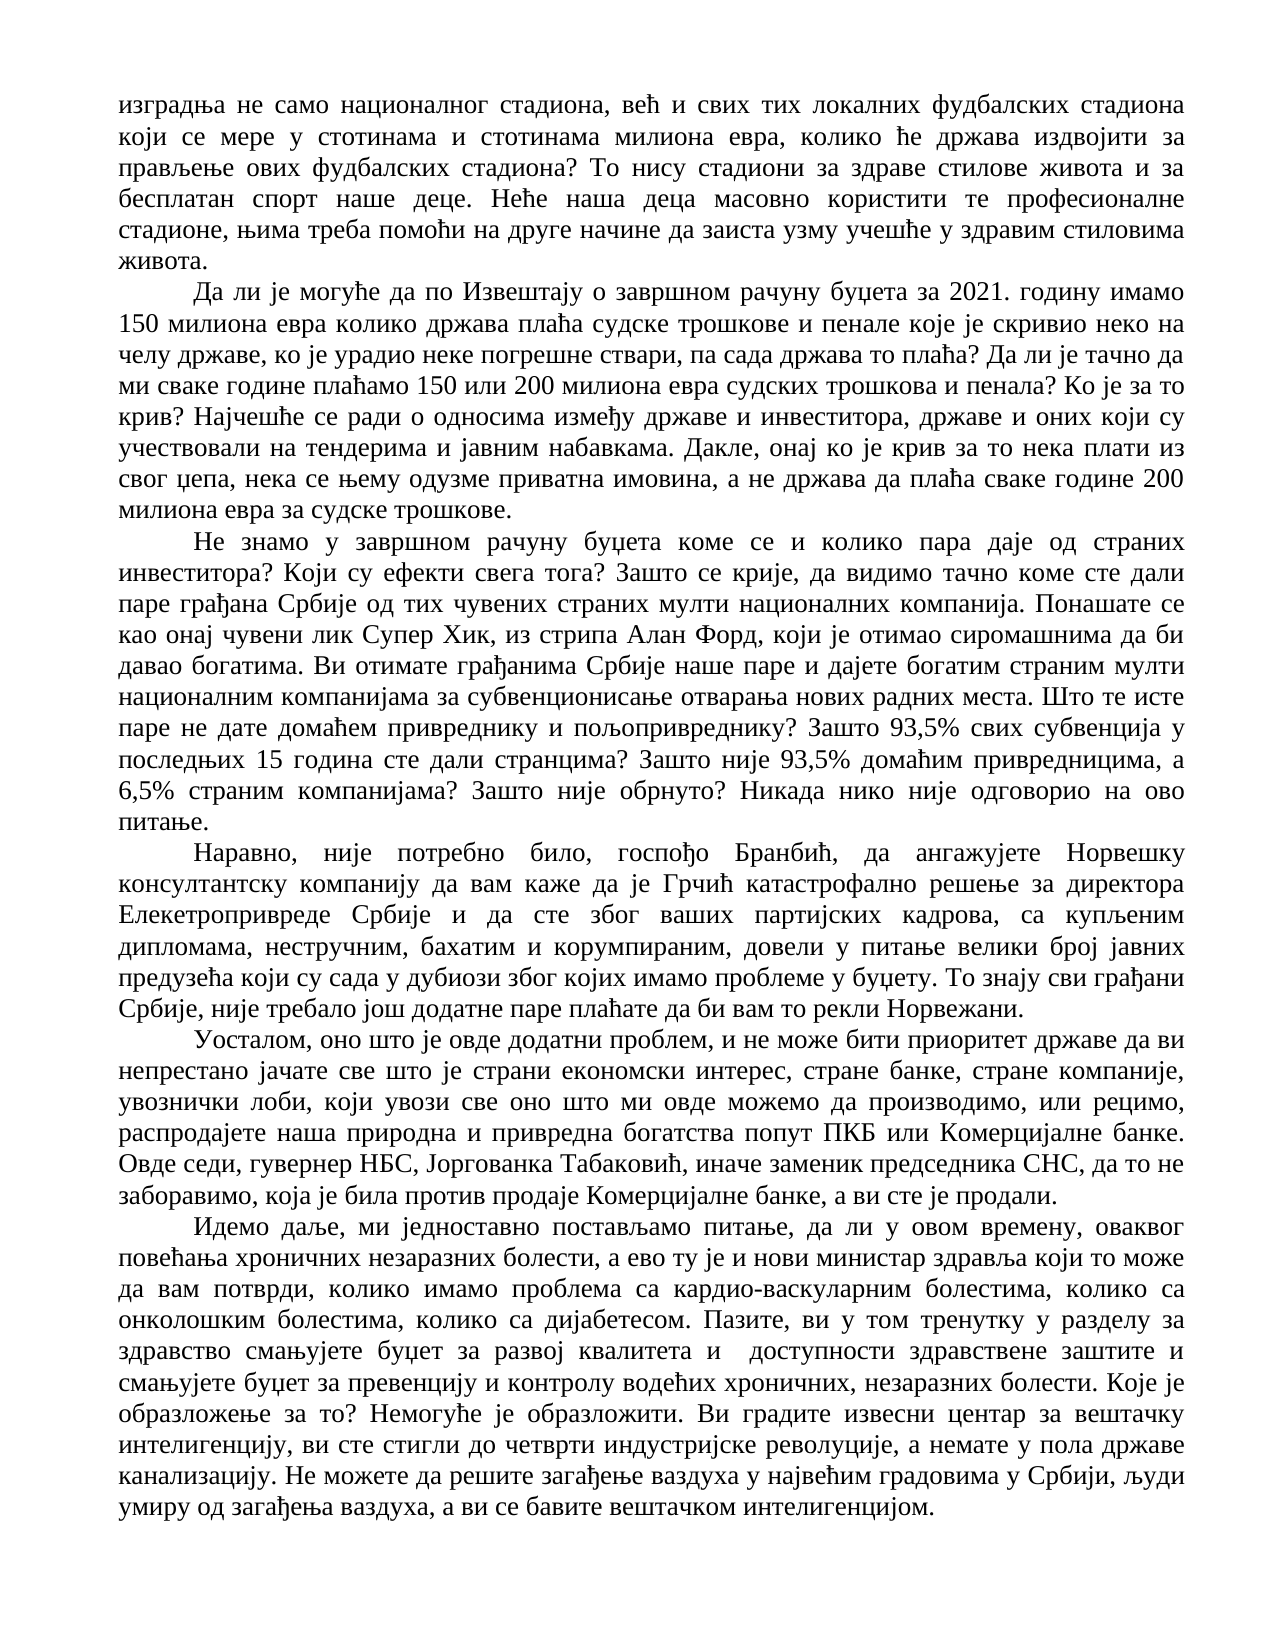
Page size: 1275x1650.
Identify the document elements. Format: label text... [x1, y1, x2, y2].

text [118, 89, 1186, 276]
text Уосталом, оно што је овде додатни проблем, и не може бити приоритет државе да ви непрестано јачате све што је страни економски интерес, стране банке, стране компаније, увознички лоби, који увози све оно што ми овде можемо да производимо, или рецимо, распродајете наша природна и привредна богатства попут ПКБ или Комерцијалне банке. Овде седи, гувернер НБС, Јоргованка Табаковић, иначе заменик председника СНС, да то не заборавимо, која је била против продаје Комерцијалне банке, а ви сте је продали. [118, 1023, 1186, 1210]
text Да ли је могуће да по Извештају о завршном рачуну буџета за 2021. годину имамо 150 милиона евра колико држава плаћа судске трошкове и пенале које је скривио неко на челу државе, ко је урадио неке погрешне ствари, па сада држава то плаћа? Да ли је тачно да ми сваке године плаћамо 150 или 200 милиона евра судских трошкова и пенала? Ко је за то крив? Најчешће се ради о односима између државе и инвеститора, државе и оних који су учествовали на тендерима и јавним набавкама. Дакле, онај ко је крив за то нека плати из свог џепа, нека се њему одузме приватна имовина, а не држава да плаћа сваке године 200 милиона евра за судске трошкове. [118, 276, 1186, 525]
text Идемо даље, ми једноставно постављамо питање, да ли у овом времену, оваквог повећања хроничних незаразних болести, а ево ту је и нови министар здравља који то може да вам потврди, колико имамо проблема са кардио-васкуларним болестима, колико са онколошким болестима, колико са дијабетесом. Пазите, ви у том тренутку у разделу за здравство смањујете буџет за развој квалитета и доступности здравствене заштите и смањујете буџет за превенцију и контролу водећих хроничних, незаразних болести. Које је образложење за то? Немогуће је образложити. Ви градите извесни центар за вештачку интелигенцију, ви сте стигли до четврти индустријске револуције, а немате у пола државе канализацију. Не можете да решите загађење ваздуха у највећим градовима у Србији, људи умиру од загађења ваздуха, а ви се бавите вештачком интелигенцијом. [118, 1210, 1186, 1521]
text Не знамо у завршном рачуну буџета коме се и колико пара даје од страних инвеститора? Који су ефекти свега тога? Зашто се крије, да видимо тачно коме сте дали паре грађана Србије од тих чувених страних мулти националних компанија. Понашате се као онај чувени лик Супер Хик, из стрипа Алан Форд, који је отимао сиромашнима да би давао богатима. Ви отимате грађанима Србије наше паре и дајете богатим страним мулти националним компанијама за субвенционисање отварања нових радних места. Што те исте паре не дате домаћем привреднику и пољопривреднику? Зашто 93,5% свих субвенција у последњих 15 година сте дали странцима? Зашто није 93,5% домаћим привредницима, а 6,5% страним компанијама? Зашто није обрнуто? Никада нико није одговорио на ово питање. [118, 525, 1186, 836]
text Наравно, није потребно било, госпођо Бранбић, да ангажујете Норвешку консултантску компанију да вам каже да је Грчић катастрофално решење за директора Елекетропривреде Србије и да сте због ваших партијских кадрова, са купљеним дипломама, нестручним, бахатим и корумпираним, довели у питање велики број јавних предузећа који су сада у дубиози због којих имамо проблеме у буџету. То знају сви грађани Србије, није требало још додатне паре плаћате да би вам то рекли Норвежани. [118, 836, 1186, 1023]
